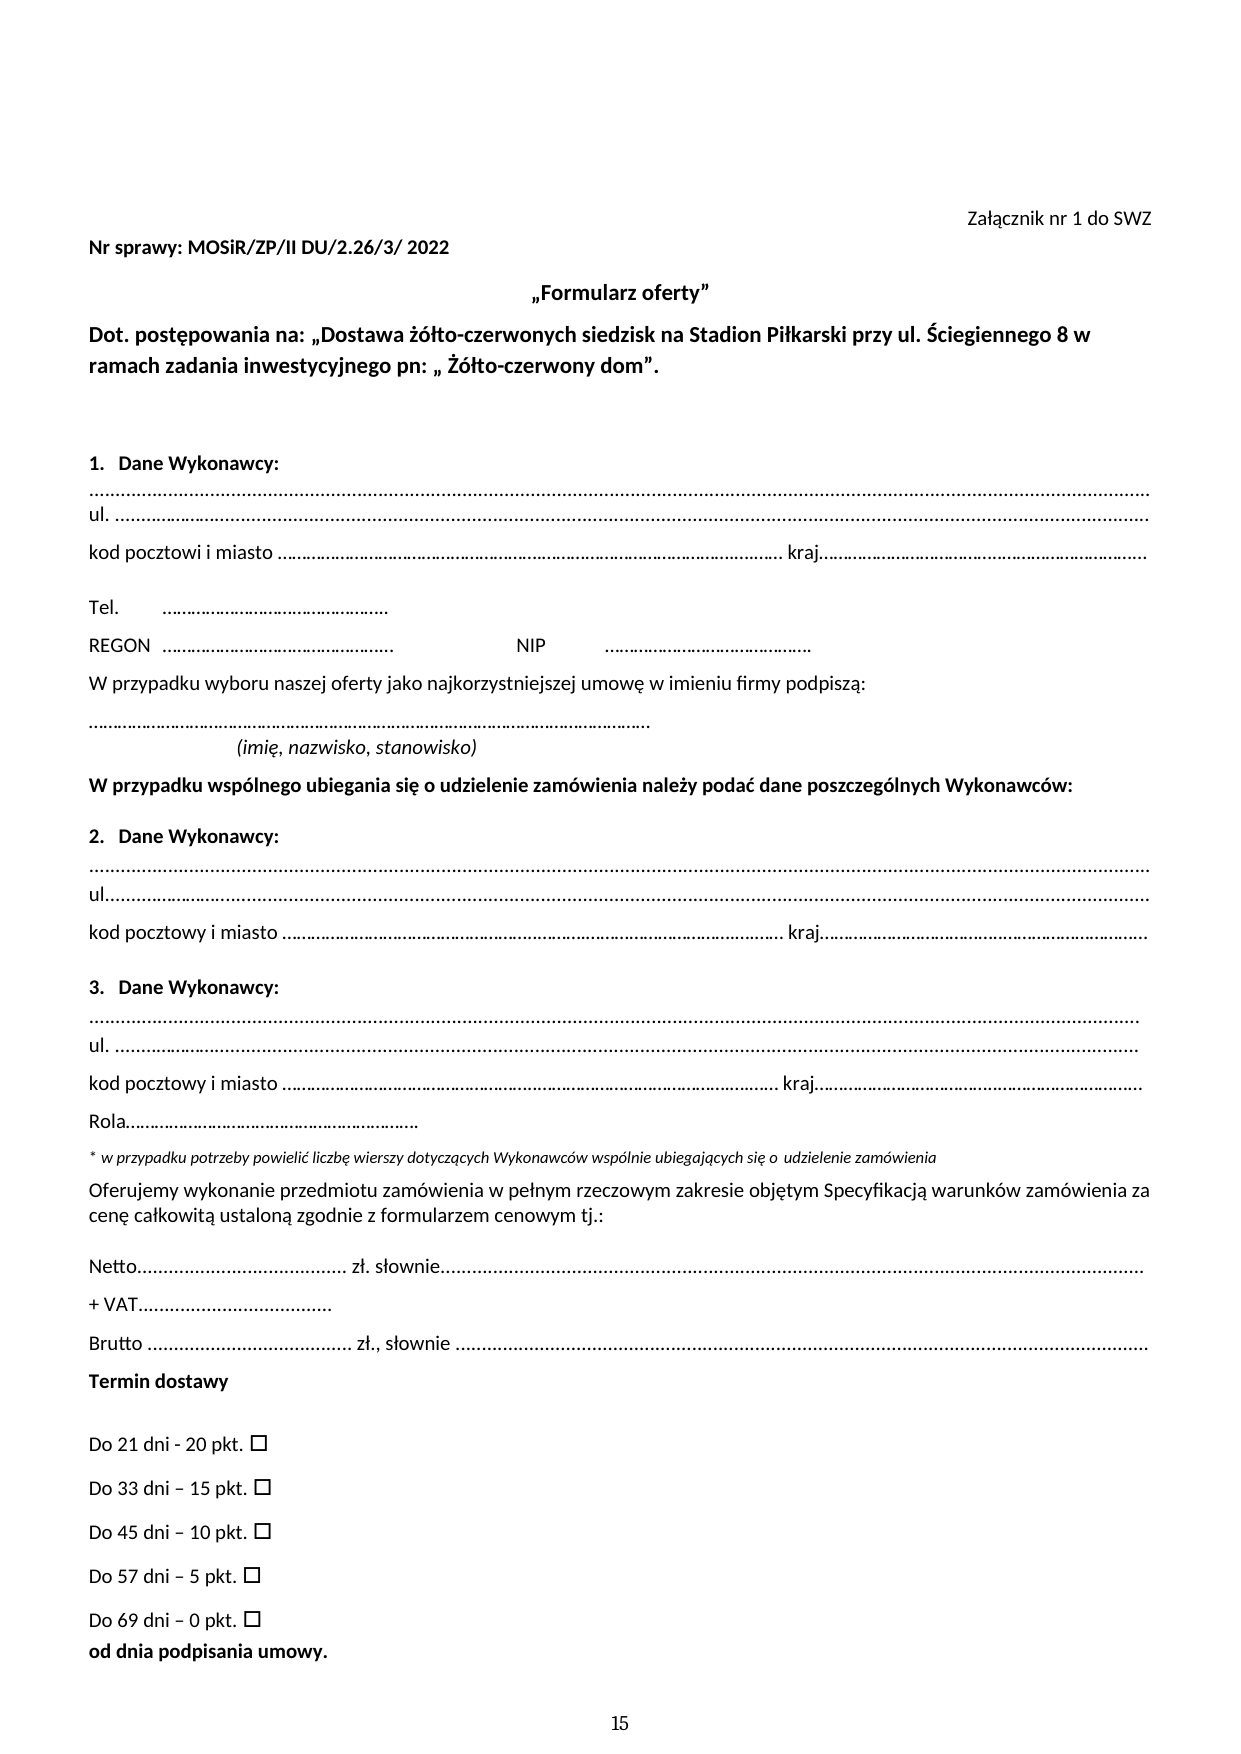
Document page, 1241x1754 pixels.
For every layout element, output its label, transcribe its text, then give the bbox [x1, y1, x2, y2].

text Netto........................................ zł. słownie...................................................................................................................................... [89, 1253, 1152, 1279]
text ul. ........…………................................................................................................................................................................................ kod pocztowy i miasto ……………………………………………..………………………………….….…… kraj………………………………..………………………... [89, 1032, 1152, 1096]
list Dane Wykonawcy: [89, 823, 1152, 848]
text ........................................................................................................................................................................................................ [89, 1003, 1152, 1029]
text Oferujemy wykonanie przedmiotu zamówienia w pełnym rzeczowym zakresie objętym Specyfikacją warunków zamówienia za cenę całkowitą ustaloną zgodnie z formularzem cenowym tj.: [89, 1177, 1152, 1228]
text Brutto ....................................... zł., słownie .................................................................................................................................... [89, 1330, 1152, 1355]
text + VAT..................................... [89, 1292, 1152, 1317]
text ul. ........………….................................................................................................................................................................................. kod pocztowi i miasto ……………………………………………….………………………………….….…… kraj………………………………..………………………... [89, 501, 1152, 565]
text Rola……………………………………………………. [89, 1109, 1152, 1134]
text Nr sprawy: MOSiR/ZP/II DU/2.26/3/ 2022 [89, 234, 1152, 260]
text (imię, nazwisko, stanowisko) [162, 734, 1240, 759]
text ul..........………….................................................................................................................................................................................. kod pocztowy i miasto ……………………………………………..……….………………………….….…… kraj………………………………..………………………... [89, 881, 1152, 945]
text .......................................................................................................................................................................................................... [89, 476, 1152, 501]
list Dane Wykonawcy: [89, 974, 1152, 999]
text REGON ………………………………………... NIP ……………………………………. [89, 632, 1240, 658]
text Do 57 dni – 5 pkt. □ [89, 1551, 1152, 1591]
text W przypadku wyboru naszej oferty jako najkorzystniejszej umowę w imieniu firmy podpiszą: [89, 670, 1240, 696]
text ……………………………………………………………………………………………………… [89, 708, 1240, 734]
text Do 21 dni - 20 pkt. □ [89, 1419, 1152, 1459]
text od dnia podpisania umowy. [89, 1638, 1152, 1664]
text Do 45 dni – 10 pkt. □ [89, 1507, 1152, 1547]
text Tel. ……………………………………….. [89, 594, 1240, 619]
list Dane Wykonawcy: [89, 450, 1152, 476]
text Termin dostawy [89, 1368, 1152, 1393]
text Do 69 dni – 0 pkt. □ [89, 1594, 1152, 1635]
text .......................................................................................................................................................................................................... [89, 852, 1152, 877]
text Załącznik nr 1 do SWZ [89, 205, 1152, 231]
text * w przypadku potrzeby powielić liczbę wierszy dotyczących Wykonawców wspólnie ubiegających się o udzielenie zamówienia [89, 1147, 1152, 1167]
text „Formularz oferty” [89, 278, 1152, 307]
text W przypadku wspólnego ubiegania się o udzielenie zamówienia należy podać dane poszczególnych Wykonawców: [89, 772, 1152, 797]
text Dot. postępowania na: „Dostawa żółto-czerwonych siedzisk na Stadion Piłkarski przy ul. Ściegiennego 8 w ramach zadania inwestycyjnego pn: „ Żółto-czerwony dom”. [89, 321, 1152, 379]
text Do 33 dni – 15 pkt. □ [89, 1463, 1152, 1503]
